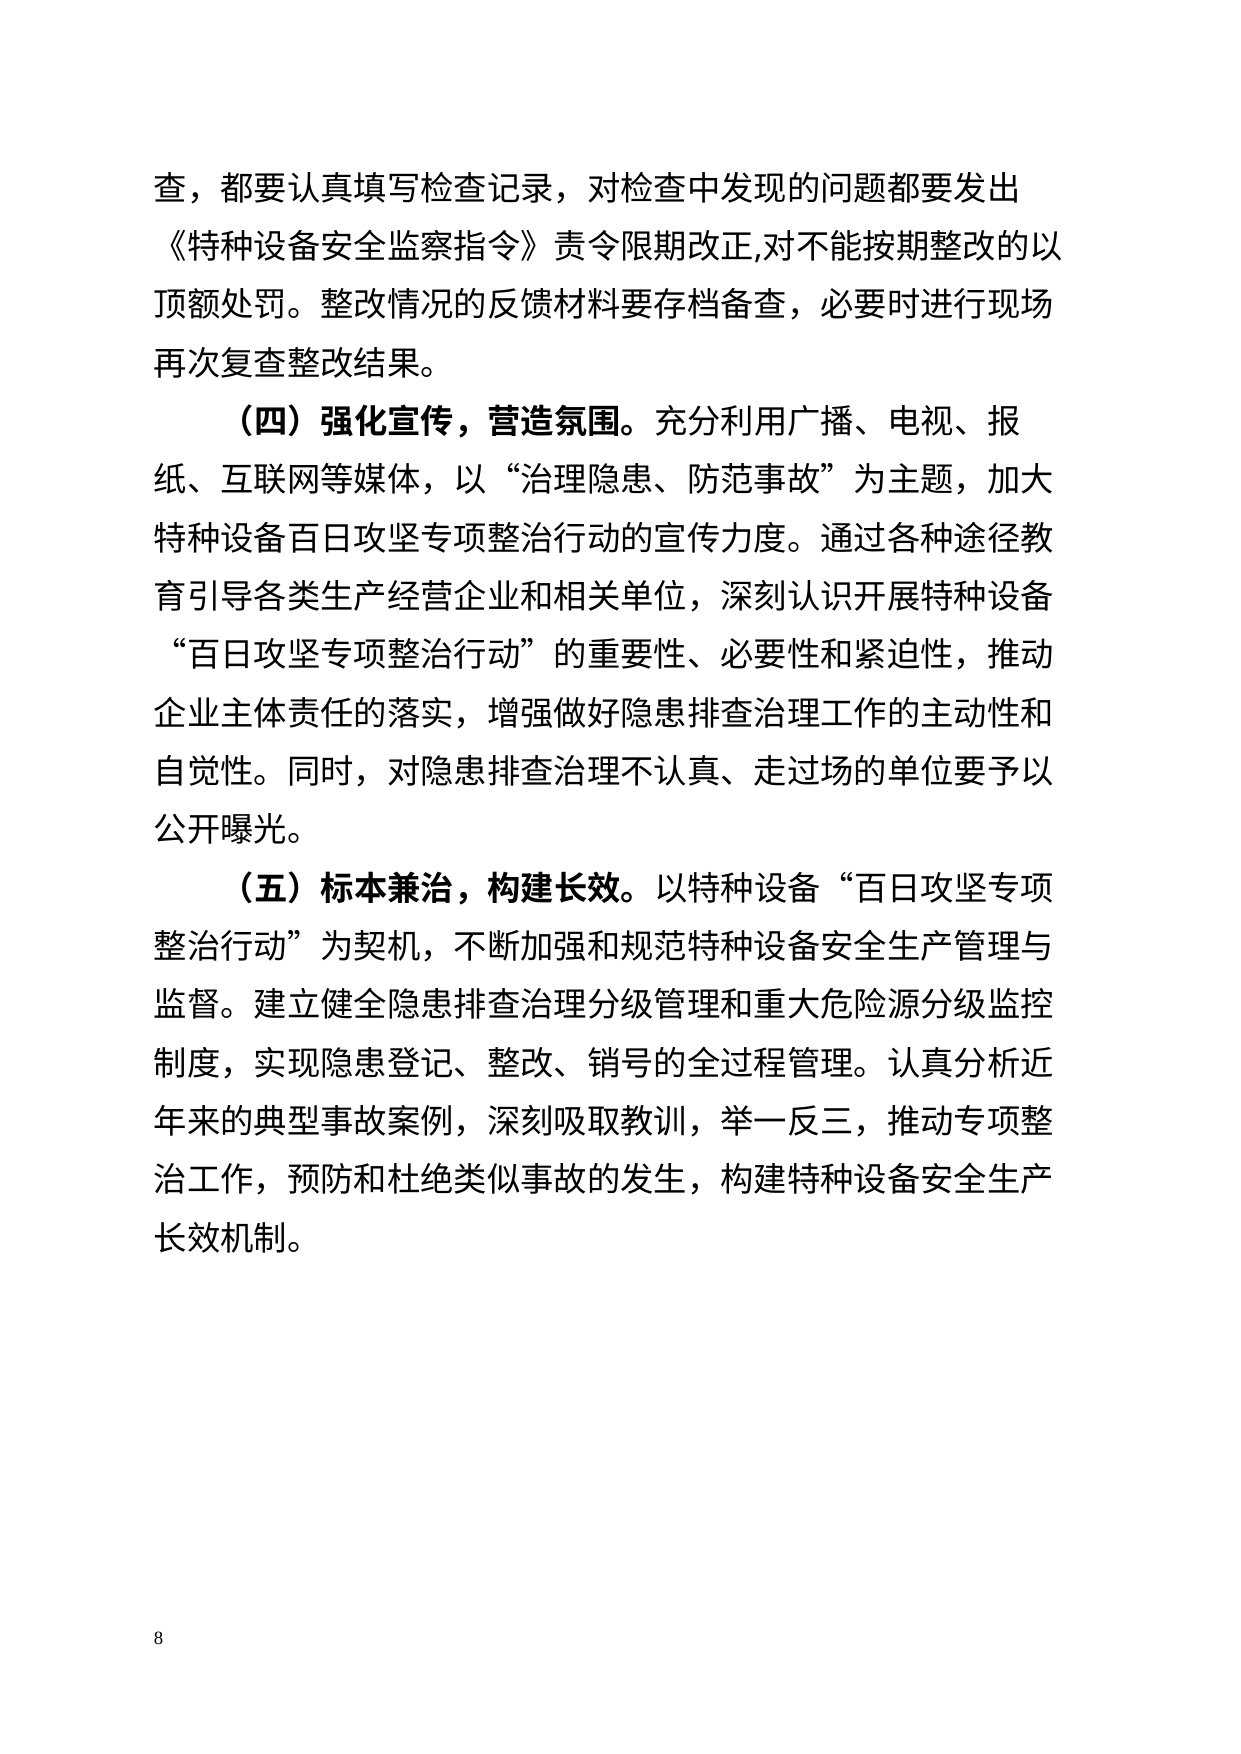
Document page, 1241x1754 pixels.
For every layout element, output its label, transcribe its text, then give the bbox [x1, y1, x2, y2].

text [153, 153, 1087, 387]
text （四）强化宣传，营造氛围。充分利用广播、电视、报纸、互联网等媒体，以“治理隐患、防范事故”为主题，加大特种设备百日攻坚专项整治行动的宣传力度。通过各种途径教育引导各类生产经营企业和相关单位，深刻认识开展特种设备“百日攻坚专项整治行动”的重要性、必要性和紧迫性，推动企业主体责任的落实，增强做好隐患排查治理工作的主动性和自觉性。同时，对隐患排查治理不认真、走过场的单位要予以公开曝光。 [153, 387, 1087, 853]
text （五）标本兼治，构建长效。以特种设备“百日攻坚专项整治行动”为契机，不断加强和规范特种设备安全生产管理与监督。建立健全隐患排查治理分级管理和重大危险源分级监控制度，实现隐患登记、整改、销号的全过程管理。认真分析近年来的典型事故案例，深刻吸取教训，举一反三，推动专项整治工作，预防和杜绝类似事故的发生，构建特种设备安全生产长效机制。 [153, 853, 1087, 1262]
